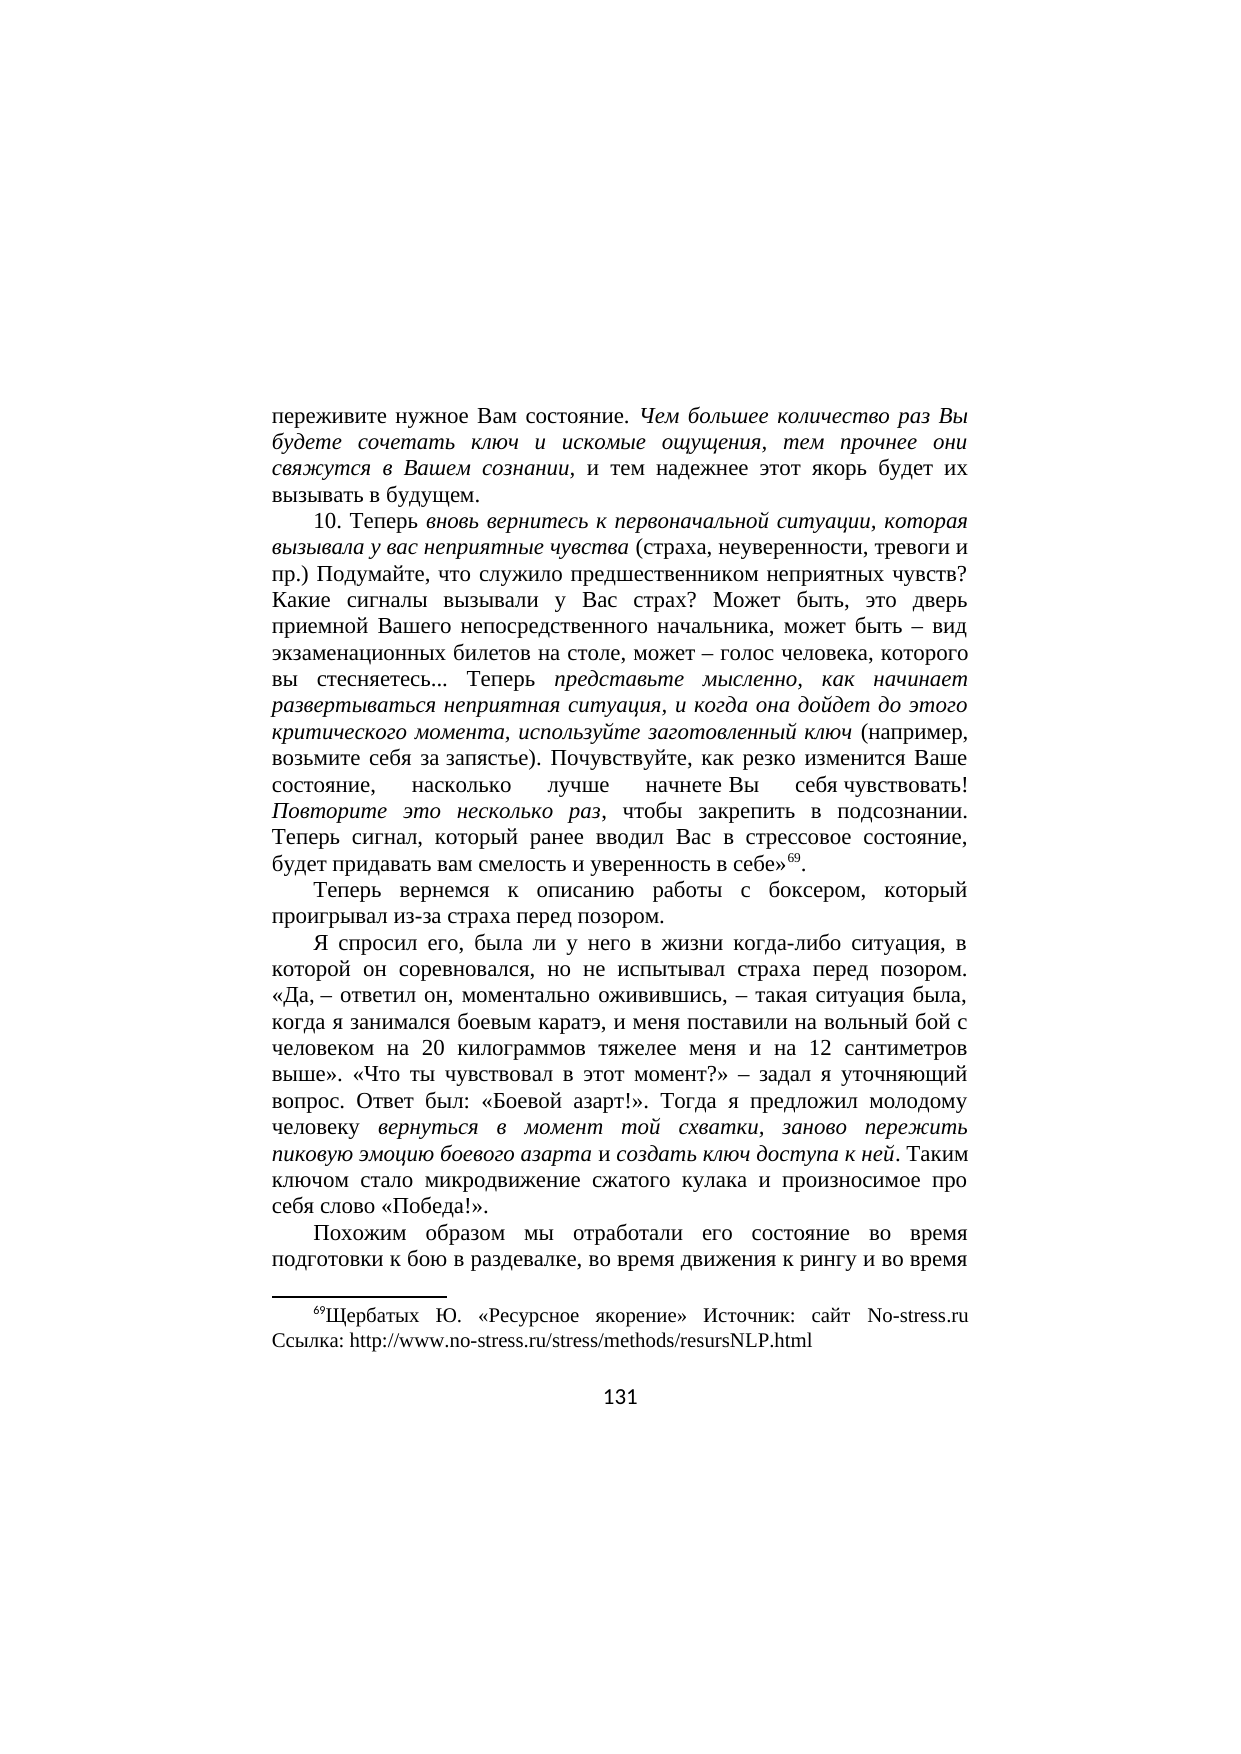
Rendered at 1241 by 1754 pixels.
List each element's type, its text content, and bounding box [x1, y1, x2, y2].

text Я спросил его, была ли у него в жизни когда-либо ситуация, в которой он соревновался, но не испытывал страха перед позором. «Да, – ответил он, моментально оживившись, – такая ситуация была, когда я занимался боевым каратэ, и меня поставили на вольный бой с человеком на 20 килограммов тяжелее меня и на 12 сантиметров выше». «Что ты чувствовал в этот момент?» – задал я уточняющий вопрос. Ответ был: «Боевой азарт!». Тогда я предложил молодому человеку вернуться в момент той схватки, заново пережить пиковую эмоцию боевого азарта и создать ключ доступа к ней. Таким ключом стало микродвижение сжатого кулака и произносимое про себя слово «Победа!». [272, 929, 968, 1219]
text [272, 1219, 968, 1271]
text Теперь вернемся к описанию работы с боксером, который проигрывал из-за страха перед позором. [272, 876, 968, 929]
text 10. Теперь вновь вернитесь к первоначальной ситуации, которая вызывала у вас неприятные чувства (страха, неуверенности, тревоги и пр.) Подумайте, что служило предшественником неприятных чувств? Какие сигналы вызывали у Вас страх? Может быть, это дверь приемной Вашего непосредственного начальника, может быть – вид экзаменационных билетов на столе, может – голос человека, которого вы стесняетесь... Теперь представьте мысленно, как начинает развертываться неприятная ситуация, и когда она дойдет до этого критического момента, используйте заготовленный ключ (например, возьмите себя за запястье). Почувствуйте, как резко изменится Ваше состояние, насколько лучше начнете Вы себя чувствовать! Повторите это несколько раз, чтобы закрепить в подсознании. Теперь сигнал, который ранее вводил Вас в стрессовое состояние, будет придавать вам смелость и уверенность в себе». [272, 507, 968, 876]
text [272, 402, 968, 507]
